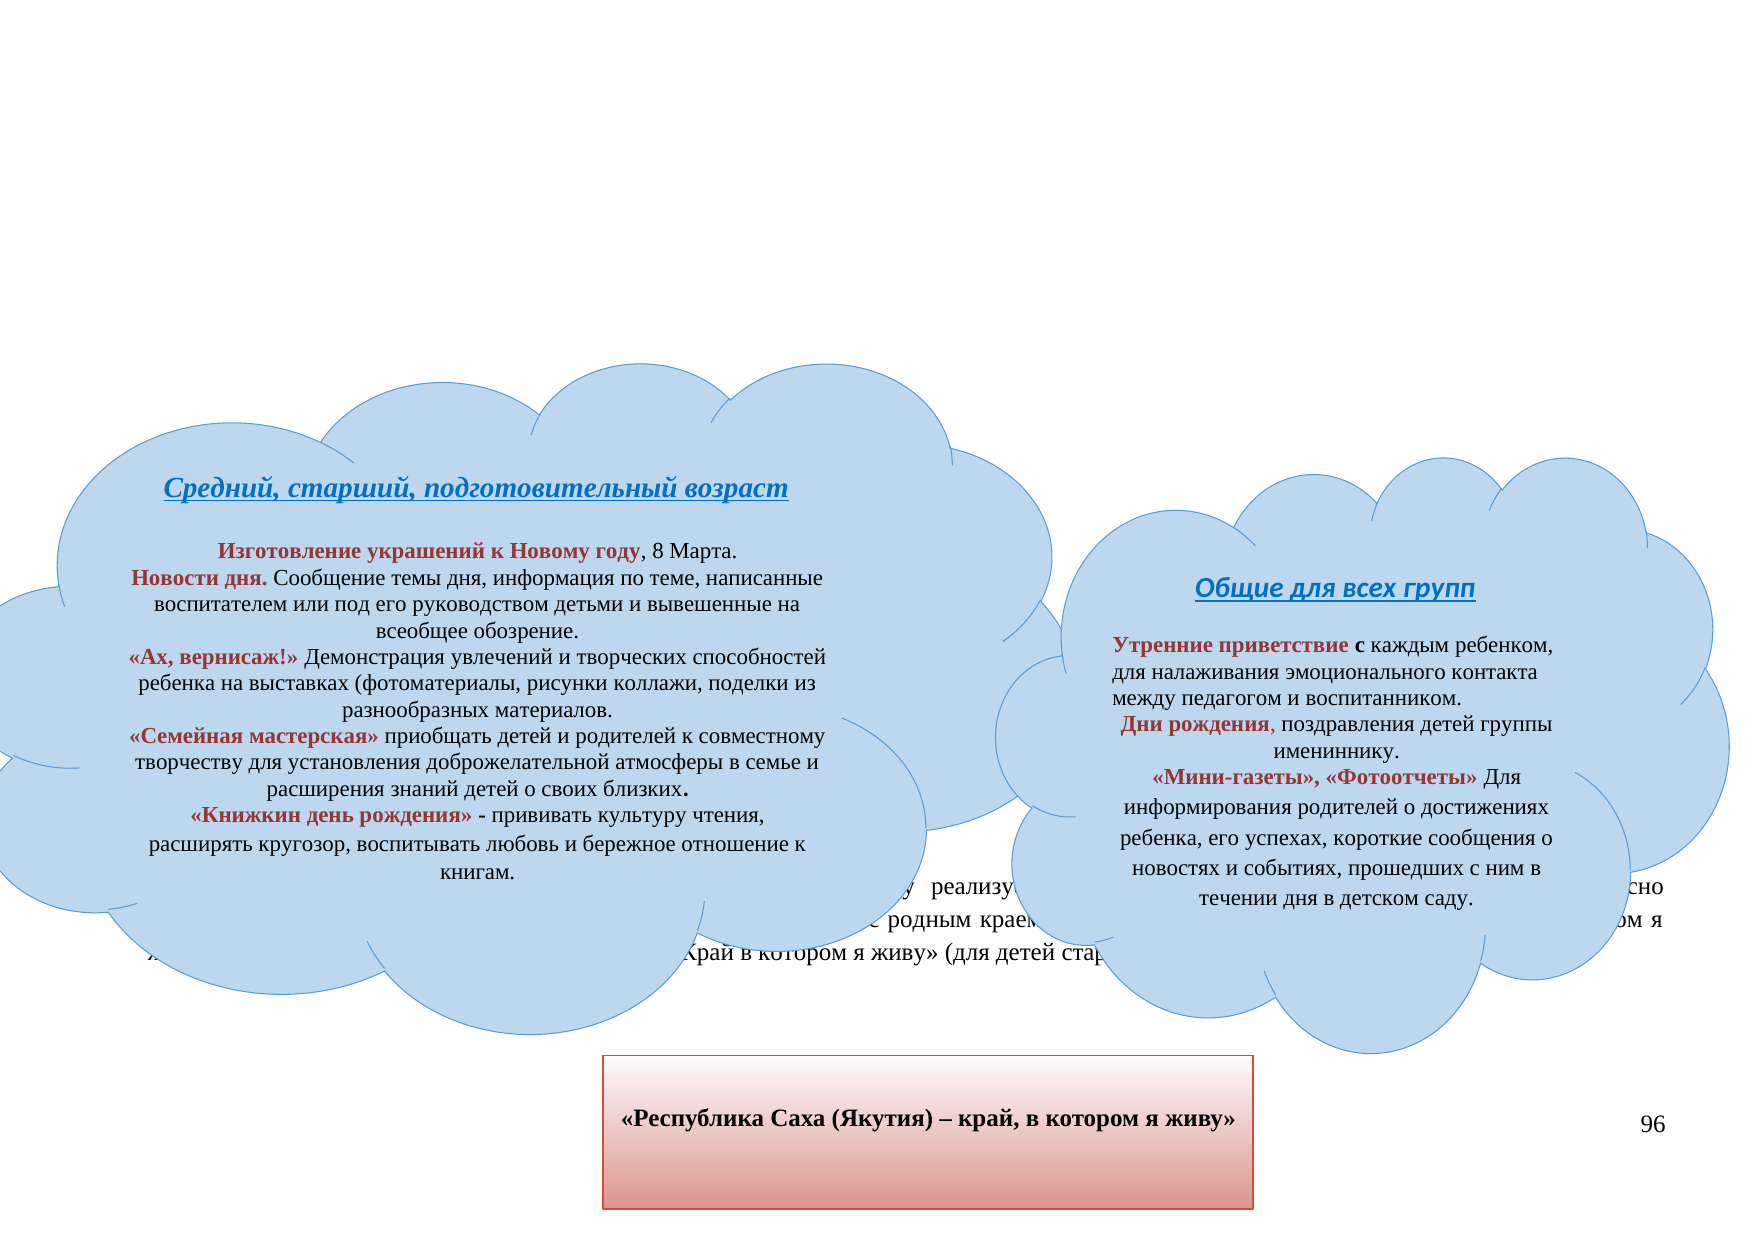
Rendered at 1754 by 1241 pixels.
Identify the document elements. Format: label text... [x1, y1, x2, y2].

text Национальный социокультурный компонент в детском саду реализуется в процессе образовательной деятельности согласно перспективного плана по ознакомлению детей старшего возраста с родным краем по теме «Республика Саха (Якутия) – край, в котором я живу» и реализуется через работу факультатива «Край в котором я живу» (для детей старшего дошкольного возраста). [681, 871, 1106, 966]
